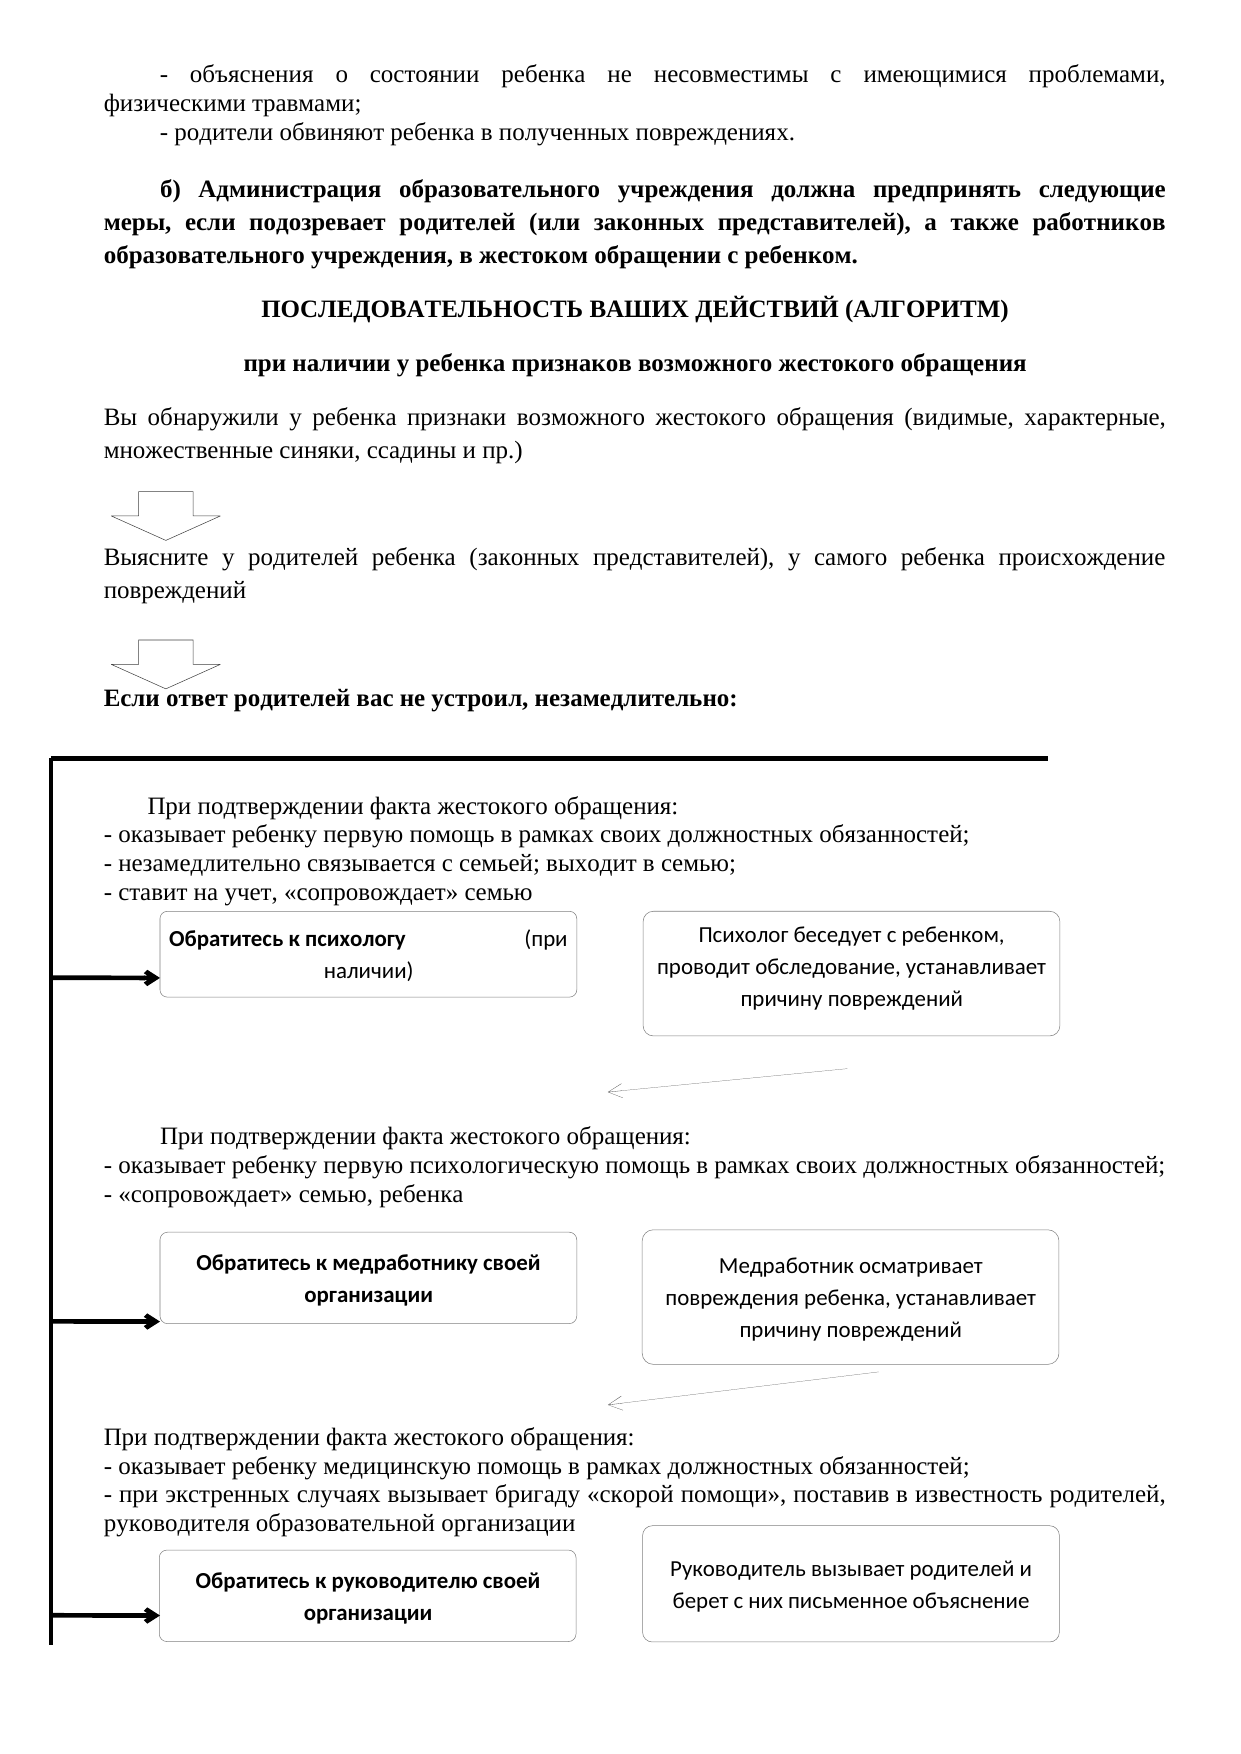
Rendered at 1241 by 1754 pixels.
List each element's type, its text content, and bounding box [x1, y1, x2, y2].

text Вы обнаружили у ребенка признаки возможного жестокого обращения (видимые, характерные, множественные синяки, ссадины и пр.) [103, 402, 1167, 463]
text При подтверждении факта жестокого обращения: [103, 1422, 1167, 1451]
text при наличии у ребенка признаков возможного жестокого обращения [103, 348, 1167, 377]
text ПОСЛЕДОВАТЕЛЬНОСТЬ ВАШИХ ДЕЙСТВИЙ (АЛГОРИТМ) [103, 294, 1167, 323]
text Выясните у родителей ребенка (законных представителей), у самого ребенка происхождение повреждений [103, 542, 1167, 604]
text - оказывает ребенку медицинскую помощь в рамках должностных обязанностей; [103, 1451, 1167, 1479]
text - оказывает ребенку первую психологическую помощь в рамках своих должностных обязанностей; [103, 1150, 1167, 1179]
text При подтверждении факта жестокого обращения: [103, 791, 1167, 819]
text - родители обвиняют ребенка в полученных повреждениях. [103, 117, 1167, 145]
text - оказывает ребенку первую помощь в рамках своих должностных обязанностей; [103, 819, 1167, 848]
text - при экстренных случаях вызывает бригаду «скорой помощи», поставив в известность родителей, руководителя образовательной организации [103, 1479, 1167, 1537]
text - «сопровождает» семью, ребенка [103, 1179, 1167, 1207]
text Если ответ родителей вас не устроил, незамедлительно: [103, 683, 1167, 712]
text б) Администрация образовательного учреждения должна предпринять следующие меры, если подозревает родителей (или законных представителей), а также работников образовательного учреждения, в жестоком обращении с ребенком. [103, 174, 1167, 269]
text - незамедлительно связывается с семьей; выходит в семью; [103, 848, 1167, 877]
text - объяснения о состоянии ребенка не несовместимы с имеющимися проблемами, физическими травмами; [103, 59, 1167, 117]
text При подтверждении факта жестокого обращения: [103, 1121, 1167, 1150]
text - ставит на учет, «сопровождает» семью [103, 877, 1167, 906]
